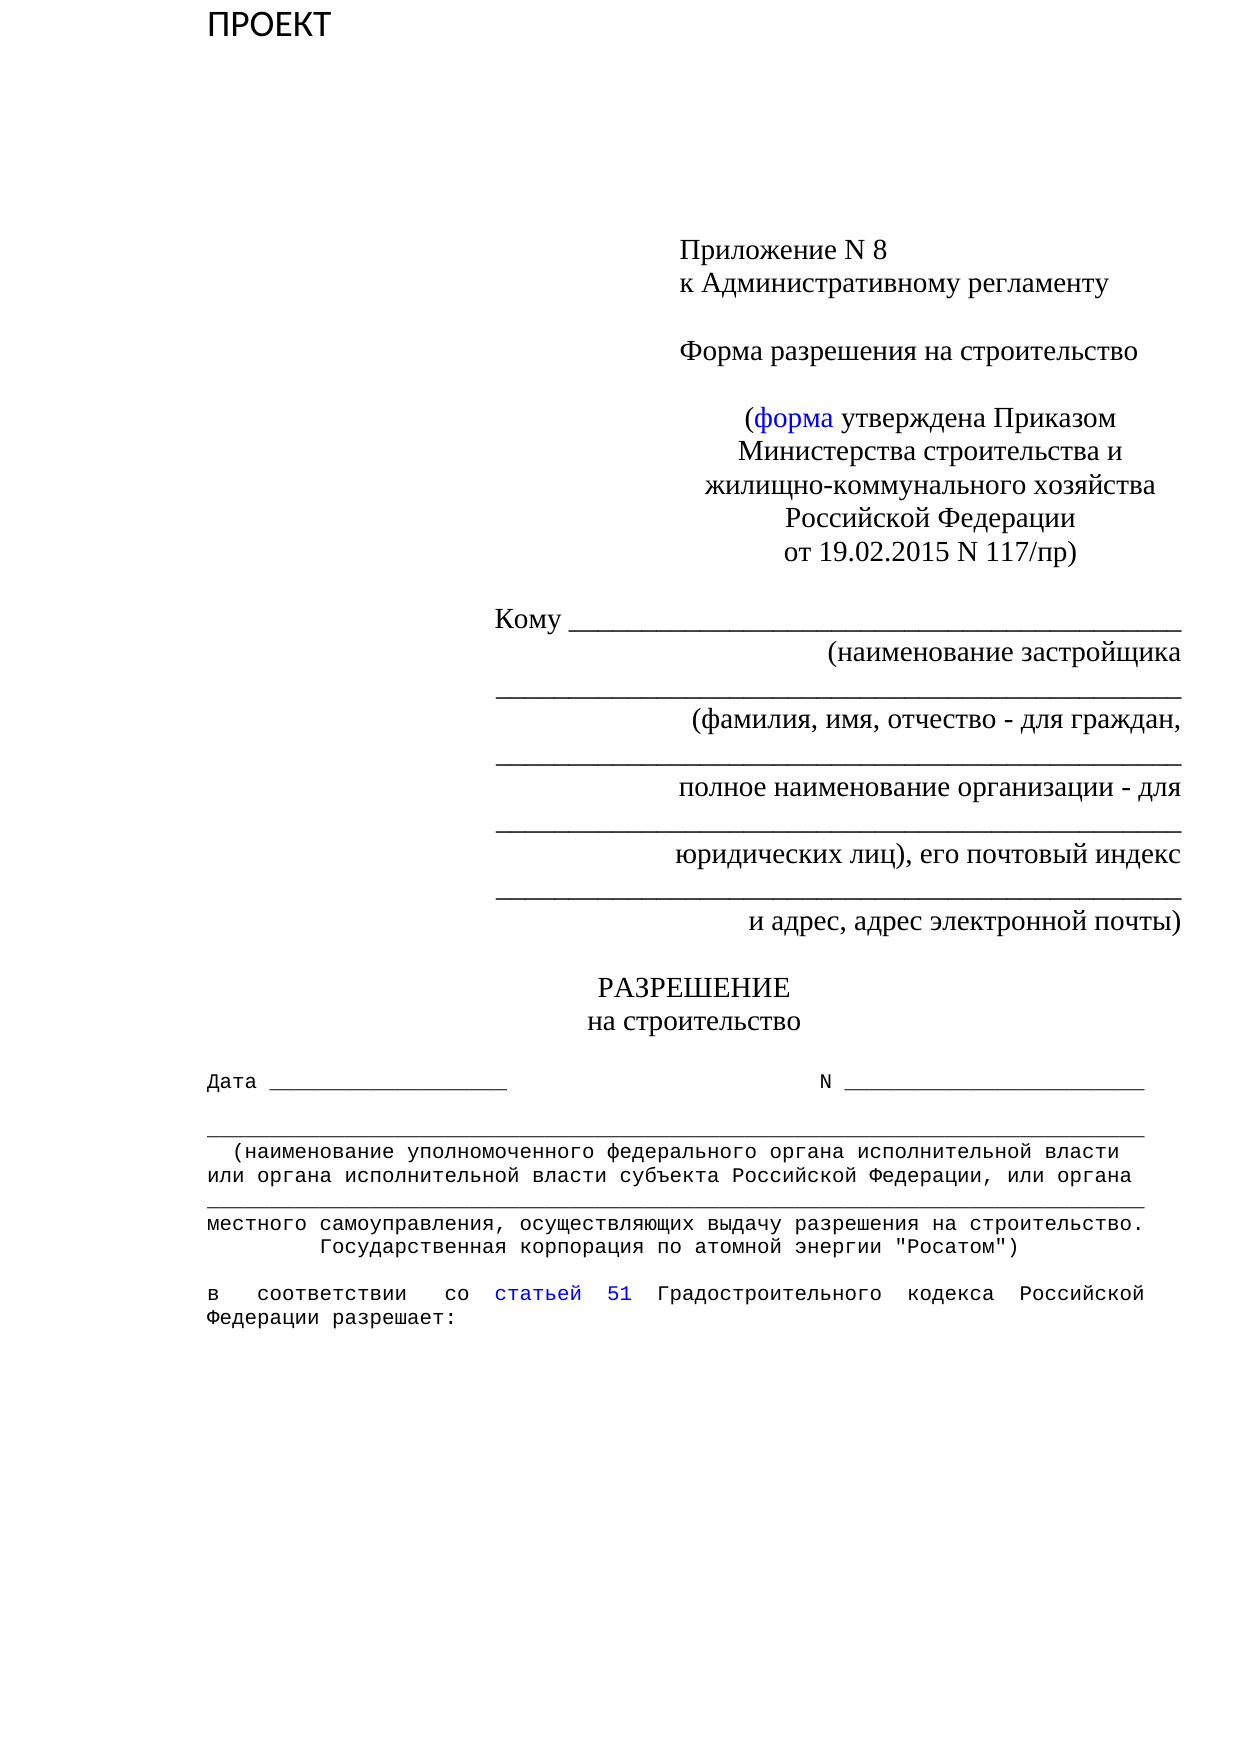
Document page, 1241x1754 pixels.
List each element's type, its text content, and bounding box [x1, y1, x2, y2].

text и адрес, адрес электронной почты) [207, 903, 1181, 936]
text _______________________________________________ [207, 668, 1181, 702]
text (форма утверждена Приказом [679, 400, 1181, 433]
text Федерации разрешает: [207, 1307, 1181, 1331]
text от 19.02.2015 N 117/пр) [679, 534, 1181, 567]
text Форма разрешения на строительство [679, 333, 1181, 366]
text _______________________________________________ [207, 869, 1181, 903]
text _______________________________________________ [207, 802, 1181, 836]
text (наименование уполномоченного федерального органа исполнительной власти [207, 1142, 1181, 1165]
text Дата ___________________ N ________________________ [207, 1071, 1181, 1094]
text в соответствии со статьей 51 Градостроительного кодекса Российской [207, 1283, 1181, 1307]
text или органа исполнительной власти субъекта Российской Федерации, или органа [207, 1165, 1181, 1189]
text Приложение N 8 [679, 232, 1181, 266]
text полное наименование организации - для [207, 769, 1181, 802]
text (наименование застройщика [207, 634, 1181, 668]
text местного самоуправления, осуществляющих выдачу разрешения на строительство. [207, 1212, 1181, 1236]
text Кому __________________________________________ [207, 601, 1181, 634]
text (фамилия, имя, отчество - для граждан, [207, 702, 1181, 735]
text Российской Федерации [679, 500, 1181, 534]
text жилищно-коммунального хозяйства [679, 467, 1181, 500]
text Министерства строительства и [679, 433, 1181, 467]
text к Административному регламенту [679, 266, 1181, 299]
text РАЗРЕШЕНИЕ [207, 970, 1181, 1003]
text юридических лиц), его почтовый индекс [207, 836, 1181, 869]
text на строительство [207, 1003, 1181, 1037]
text ___________________________________________________________________________ [207, 1118, 1181, 1142]
text Государственная корпорация по атомной энергии "Росатом") [207, 1236, 1181, 1260]
text ___________________________________________________________________________ [207, 1189, 1181, 1212]
text _______________________________________________ [207, 735, 1181, 769]
